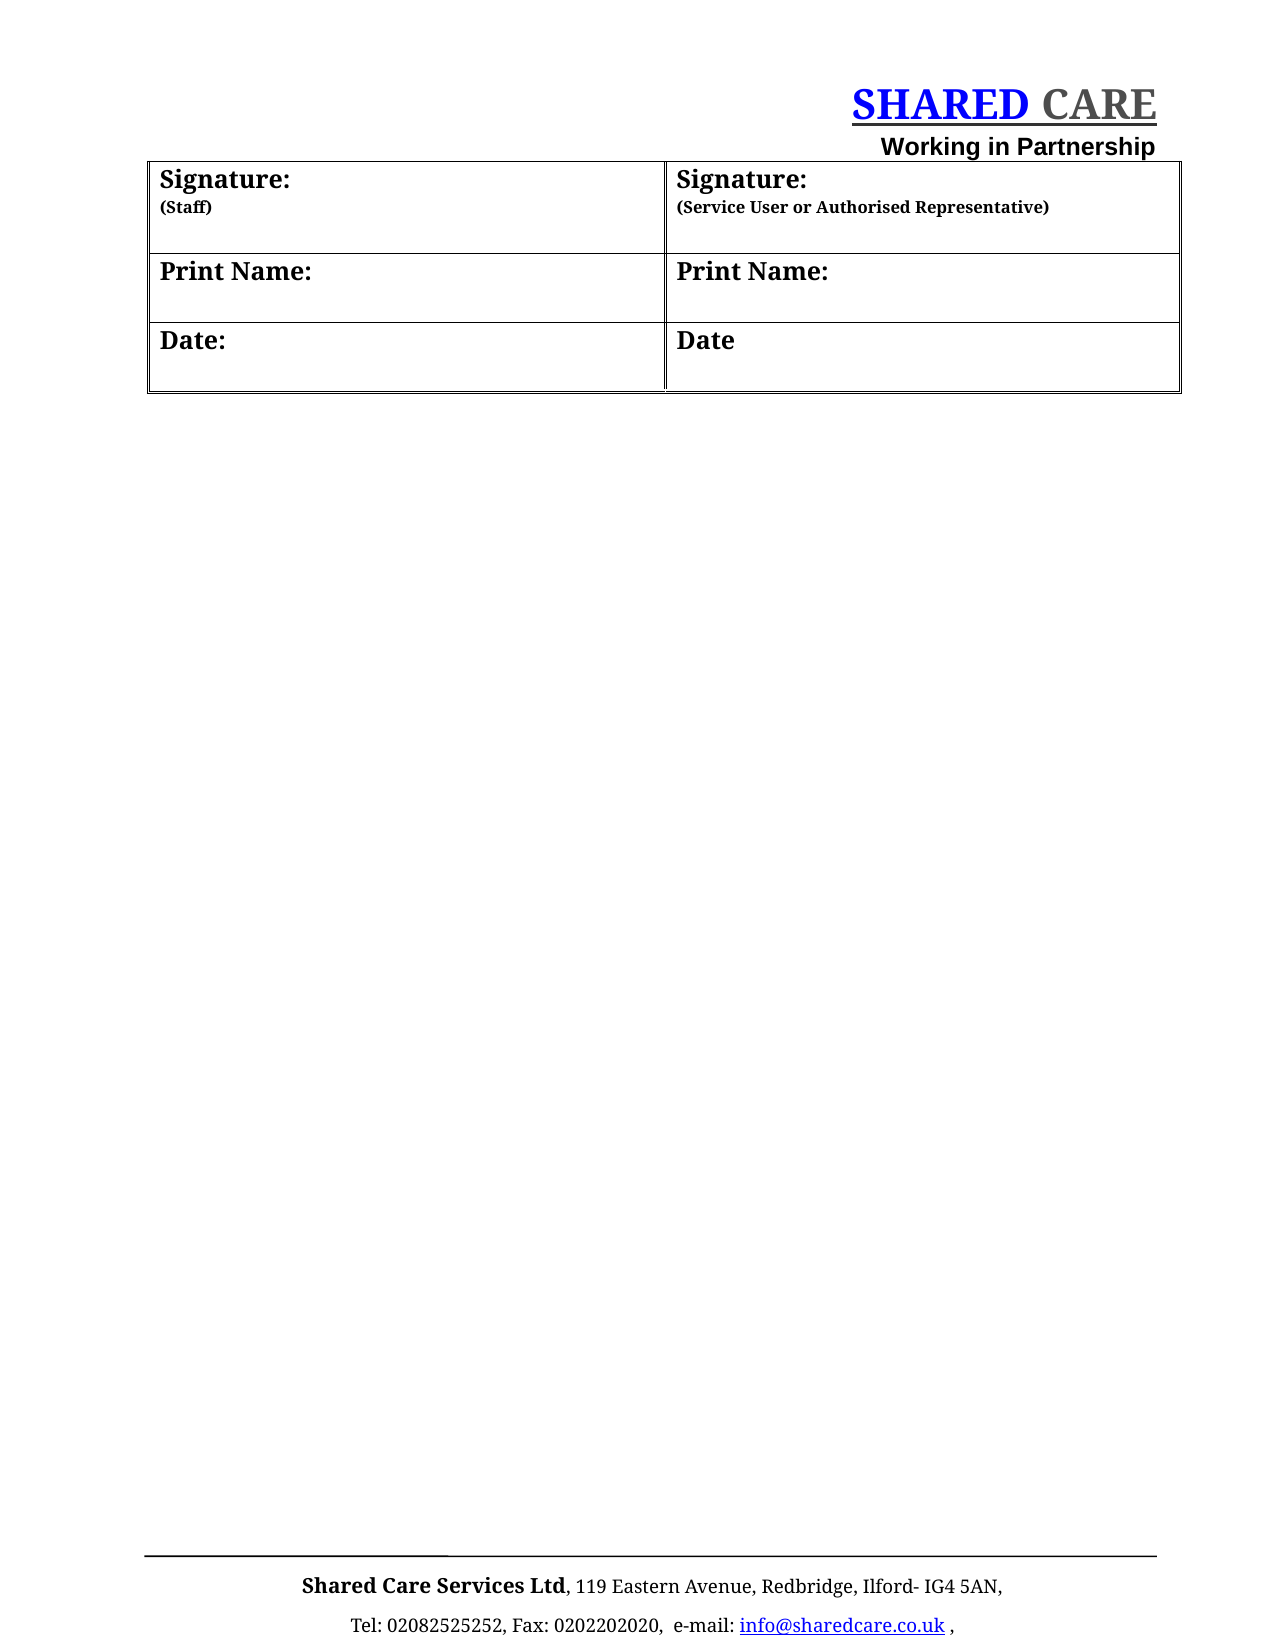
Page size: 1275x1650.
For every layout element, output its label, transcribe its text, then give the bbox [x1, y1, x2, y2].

table_cell Signature: (Staff) [150, 162, 664, 252]
table_cell Print Name: [150, 254, 664, 322]
table_cell Print Name: [667, 254, 1179, 322]
table_cell Date: [150, 323, 665, 391]
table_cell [667, 162, 1179, 252]
table_cell Date [665, 323, 1179, 391]
